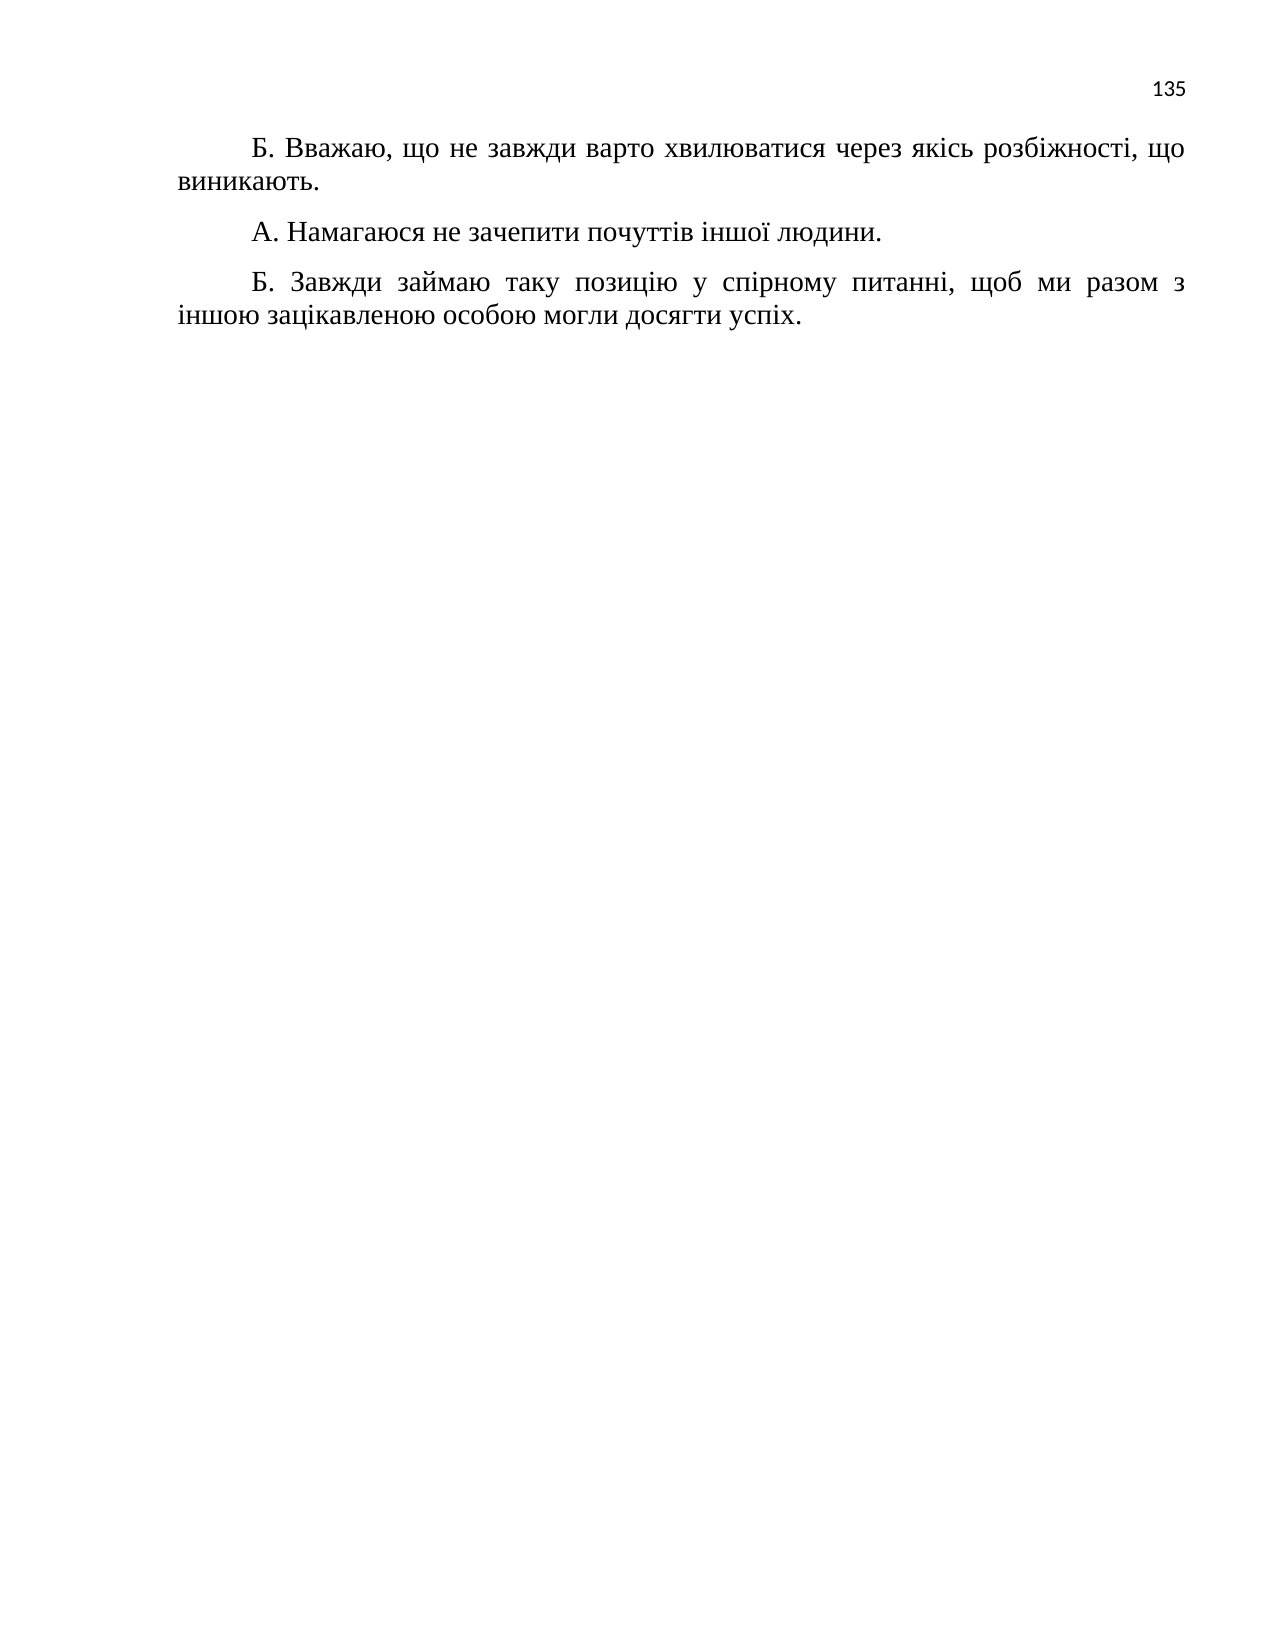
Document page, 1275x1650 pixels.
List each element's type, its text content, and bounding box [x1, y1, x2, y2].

text Б. Завжди займаю таку позицію у спірному питанні, щоб ми разом з іншою зацікавленою особою могли досягти успіх. [177, 264, 1186, 331]
text Б. Вважаю, що не завжди варто хвилюватися через якісь розбіжності, що виникають. [177, 130, 1186, 197]
text А. Намагаюся не зачепити почуттів іншої людини. [177, 214, 1186, 247]
